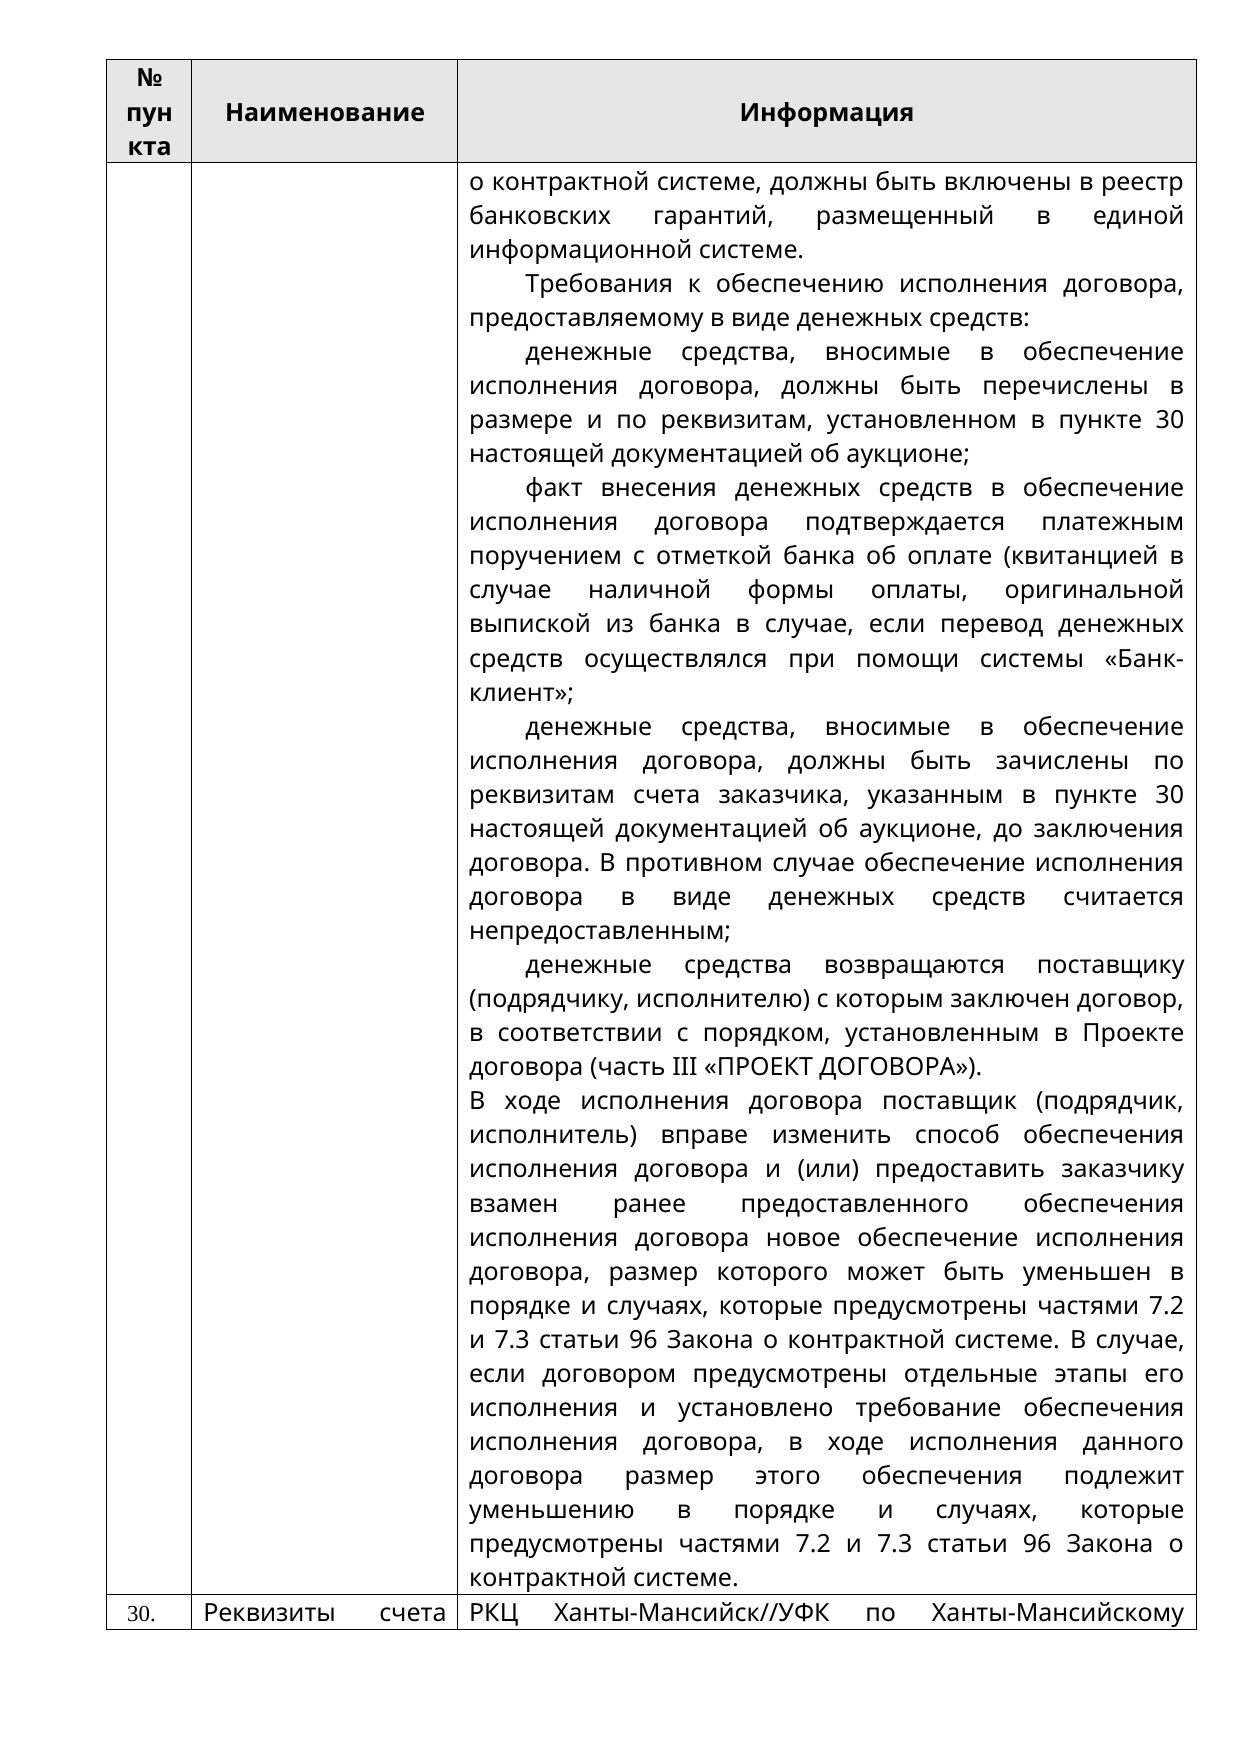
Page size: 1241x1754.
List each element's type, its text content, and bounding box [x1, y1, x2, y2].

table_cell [458, 1595, 1196, 1629]
table_header Информация [458, 60, 1196, 162]
table_header Наименование [192, 60, 457, 162]
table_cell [458, 163, 1196, 1594]
table_cell [107, 163, 191, 1594]
table_header № пункта [107, 60, 191, 162]
table_cell [107, 1595, 191, 1629]
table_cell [192, 163, 457, 1594]
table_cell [192, 1595, 457, 1629]
